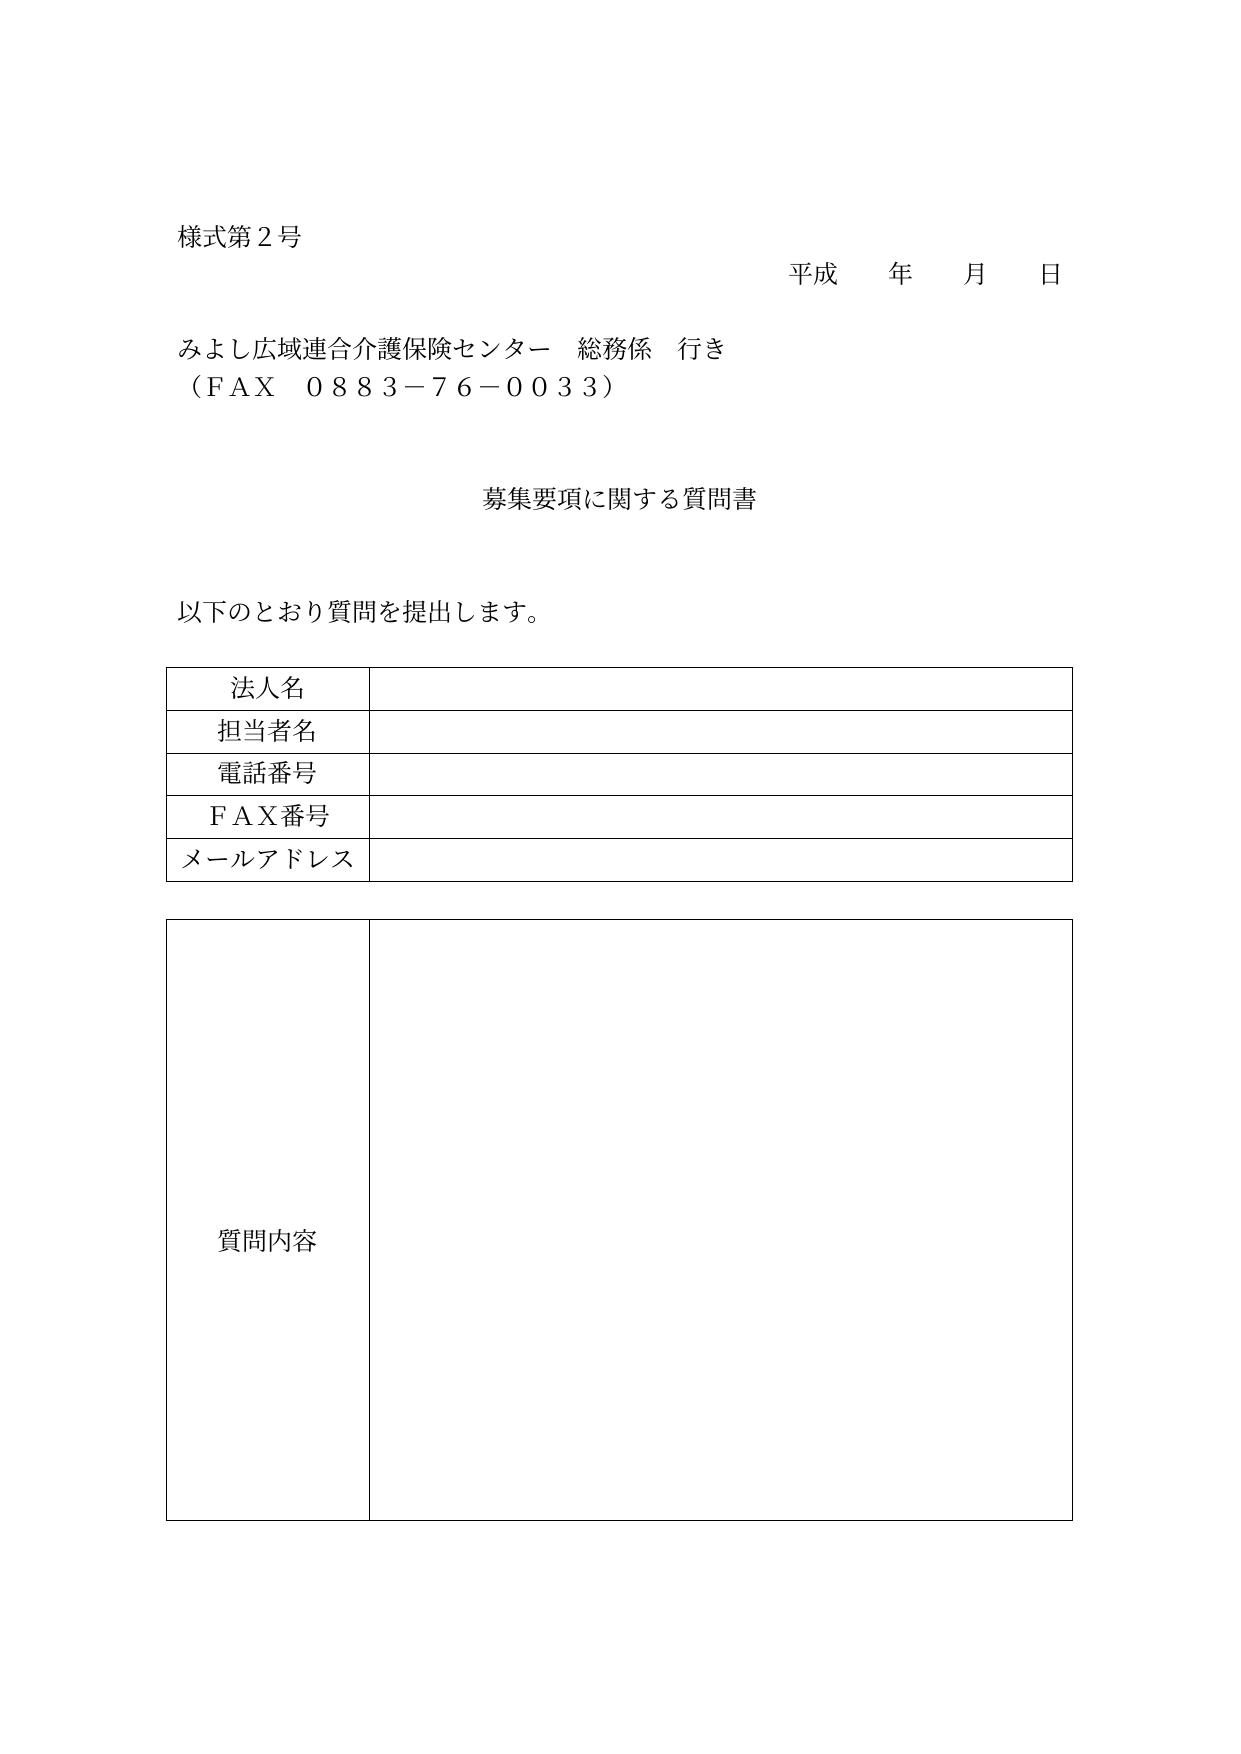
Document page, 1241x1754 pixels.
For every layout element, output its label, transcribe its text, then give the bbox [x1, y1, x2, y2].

table_cell [370, 754, 1072, 795]
table_cell [370, 839, 1072, 881]
text 募集要項に関する質問書 [177, 479, 1063, 517]
table_header 質問内容 [167, 920, 369, 1520]
table_header 法人名 [167, 668, 369, 709]
table_header [370, 920, 1072, 1520]
text 平成 年 月 日 [177, 254, 1063, 292]
table_cell [370, 796, 1072, 838]
text 以下のとおり質問を提出します。 [177, 592, 1063, 629]
table_cell メールアドレス [167, 839, 369, 881]
table_cell 電話番号 [167, 754, 369, 795]
text みよし広域連合介護保険センター 総務係 行き [177, 329, 1063, 367]
table_cell [370, 711, 1072, 752]
text （ＦＡＸ ０８８３－７６－００３３） [177, 367, 1063, 404]
table_cell ＦＡＸ番号 [167, 796, 369, 838]
table_header [370, 668, 1072, 709]
text 様式第２号 [177, 217, 1063, 254]
table_cell 担当者名 [167, 711, 369, 752]
